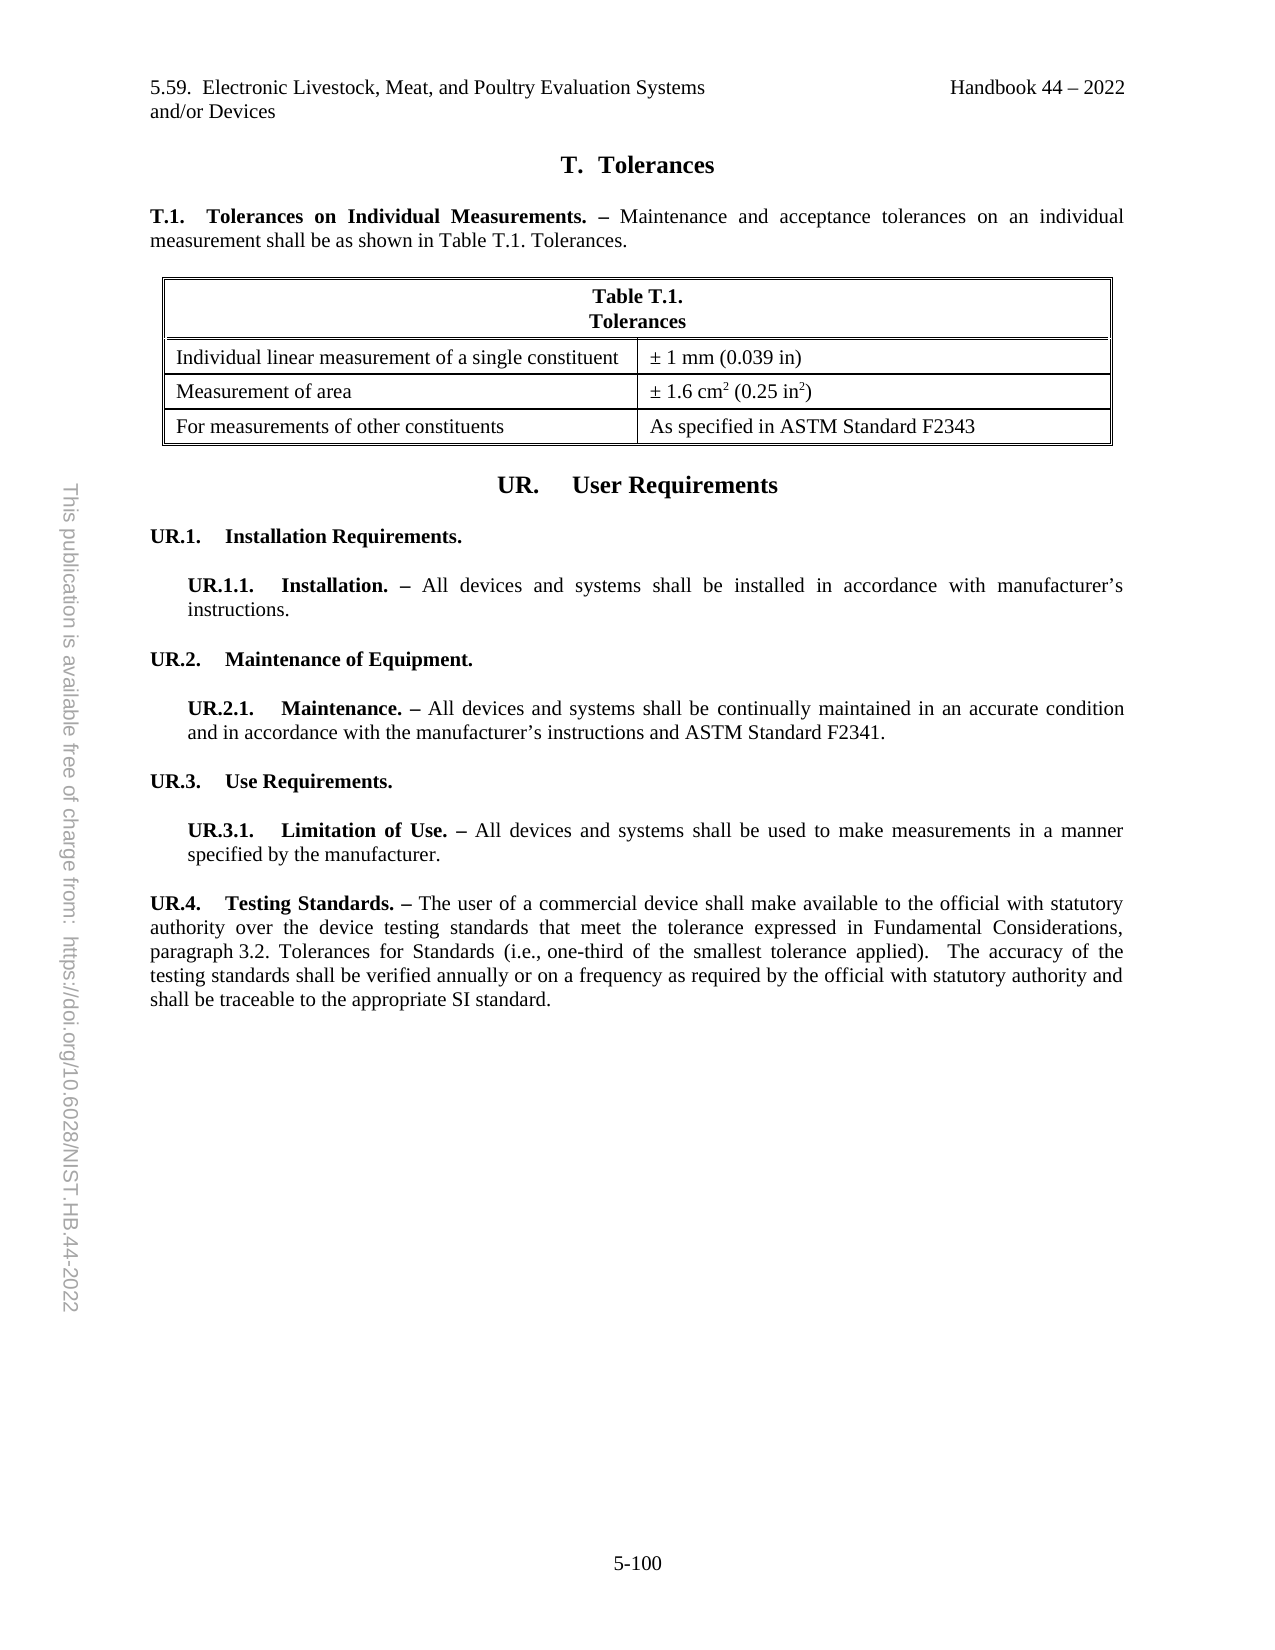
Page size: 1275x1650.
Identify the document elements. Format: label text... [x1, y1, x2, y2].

text T.1. Tolerances on Individual Measurements. – Maintenance and acceptance tolerances on an individual measurement shall be as shown in Table T.1. Tolerances. [150, 204, 1125, 252]
subtitle UR.2. Maintenance of Equipment. [150, 646, 1125, 671]
text UR.4. Testing Standards. – The user of a commercial device shall make available to the official with statutory authority over the device testing standards that meet the tolerance expressed in Fundamental Considerations, paragraph 3.2. Tolerances for Standards (i.e., one-third of the smallest tolerance applied). The accuracy of the testing standards shall be verified annually or on a frequency as required by the official with statutory authority and shall be traceable to the appropriate SI standard. [150, 891, 1125, 1011]
table_cell ± 1.6 cm2 (0.25 in2) [638, 375, 1110, 408]
subtitle UR.1. Installation Requirements. [150, 524, 1125, 548]
table_cell Measurement of area [165, 375, 637, 408]
subtitle T. Tolerances [150, 150, 1125, 179]
subtitle UR.3. Use Requirements. [150, 769, 1125, 793]
table_cell ± 1 mm (0.039 in) [638, 337, 1111, 373]
subtitle UR. User Requirements [150, 471, 1125, 499]
table_cell Individual linear measurement of a single constituent [164, 337, 637, 373]
text UR.3.1. Limitation of Use. – All devices and systems shall be used to make measurements in a manner specified by the manufacturer. [187, 818, 1125, 866]
table_cell As specified in ASTM Standard F2343 [638, 410, 1110, 442]
table_cell For measurements of other constituents [165, 410, 637, 442]
table_header Table T.1. Tolerances [165, 280, 1110, 337]
text UR.1.1. Installation. – All devices and systems shall be installed in accordance with manufacturer’s instructions. [187, 573, 1125, 621]
text UR.2.1. Maintenance. – All devices and systems shall be continually maintained in an accurate condition and in accordance with the manufacturer’s instructions and ASTM Standard F2341. [187, 696, 1125, 744]
